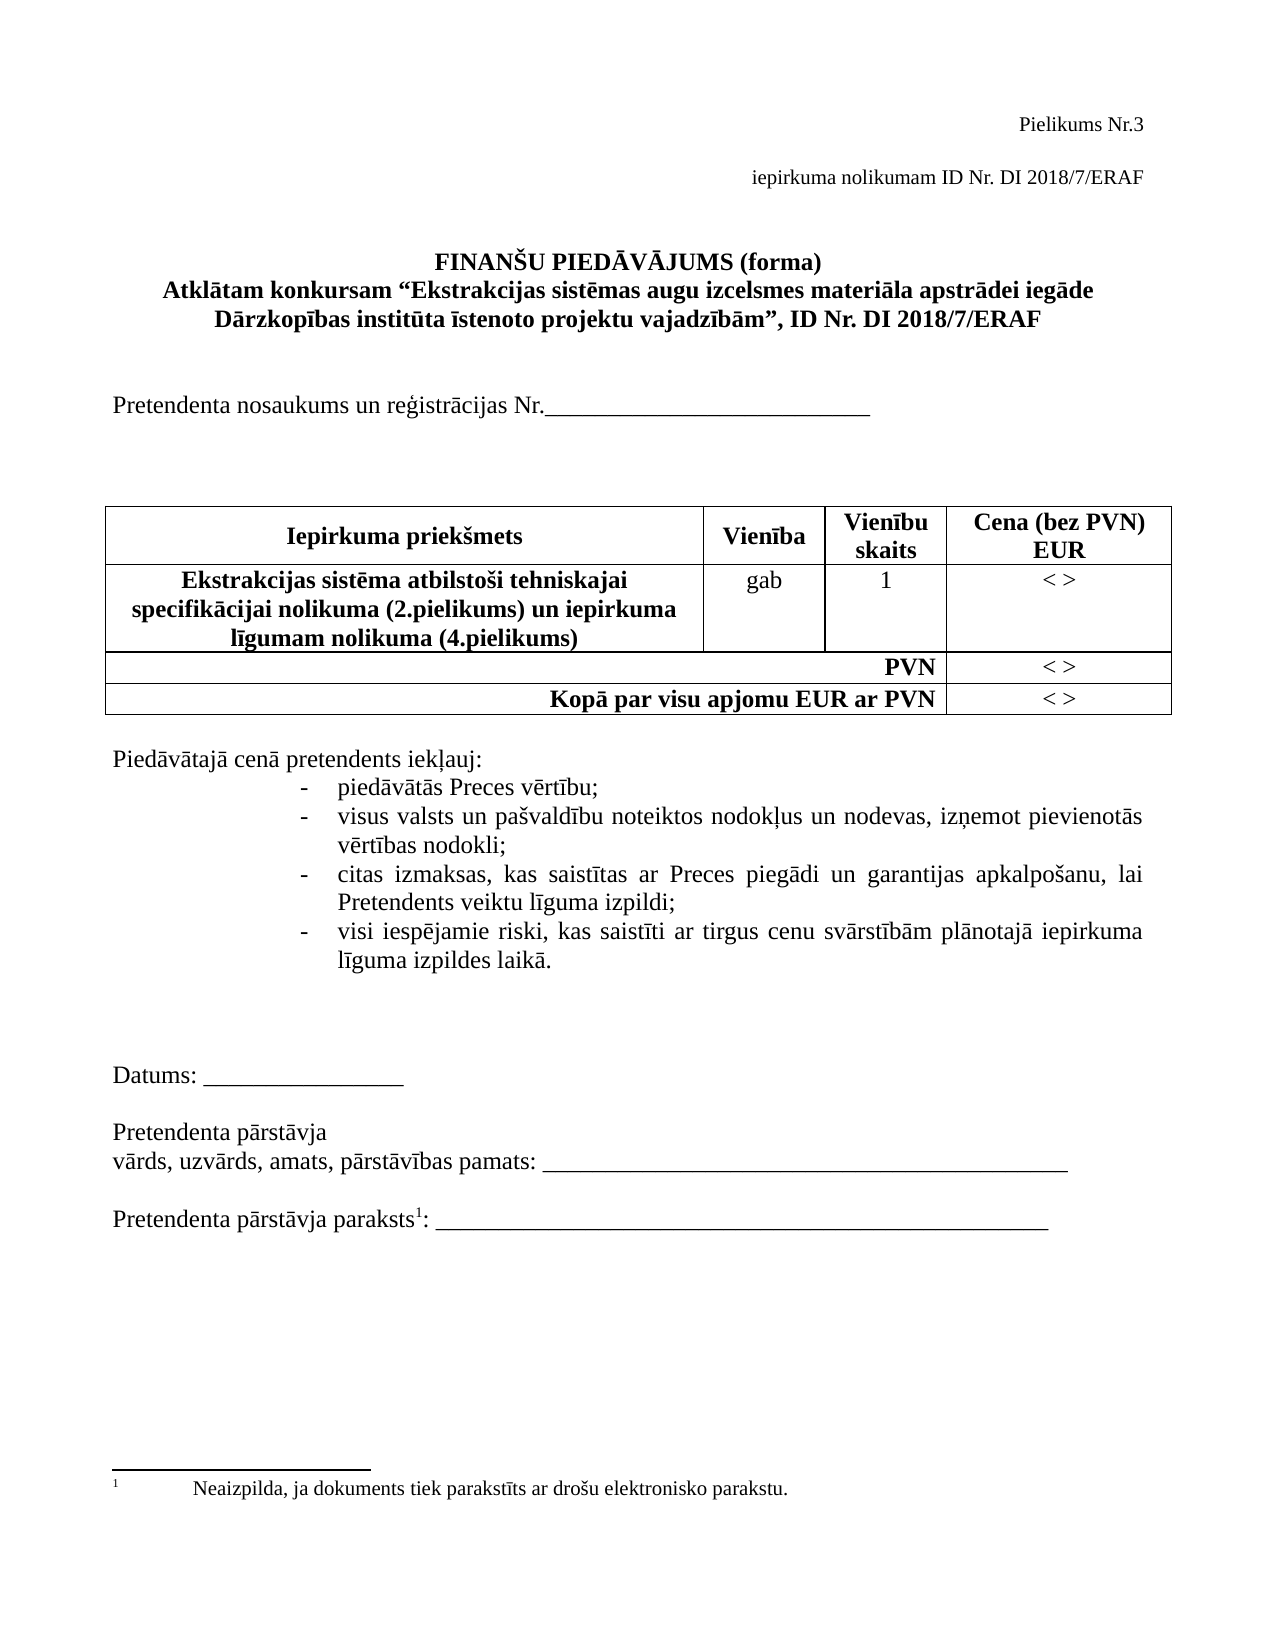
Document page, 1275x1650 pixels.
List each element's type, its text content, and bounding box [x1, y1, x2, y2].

table_cell < > [947, 684, 1171, 714]
list citas izmaksas, kas saistītas ar Preces piegādi un garantijas apkalpošanu, lai Pretendents veiktu līguma izpildi; [300, 859, 1144, 916]
list visus valsts un pašvaldību noteiktos nodokļus un nodevas, izņemot pievienotās vērtības nodokli; [300, 801, 1144, 859]
table_header Iepirkuma priekšmets [106, 507, 703, 564]
text iepirkuma nolikumam ID Nr. DI 2018/7/ERAF [112, 165, 1144, 189]
text Piedāvātajā cenā pretendents iekļauj: [112, 744, 1144, 772]
text FINANŠU PIEDĀVĀJUMS (forma) [112, 247, 1144, 276]
table_header Cena (bez PVN) EUR [947, 507, 1171, 564]
table_cell < > [947, 565, 1171, 651]
list visi iespējamie riski, kas saistīti ar tirgus cenu svārstībām plānotajā iepirkuma līguma izpildes laikā. [300, 916, 1144, 974]
text Datums: ________________ [112, 1060, 1144, 1089]
table_cell < > [947, 653, 1171, 683]
text vārds, uzvārds, amats, pārstāvības pamats: __________________________________________ [112, 1146, 1144, 1175]
table_cell Kopā par visu apjomu EUR ar PVN [106, 684, 946, 714]
table_cell Ekstrakcijas sistēma atbilstoši tehniskajai specifikācijai nolikuma (2.pielikums) un iepirkuma līgumam nolikuma (4.pielikums) [106, 565, 703, 651]
text Pretendenta pārstāvja paraksts: _________________________________________________ [112, 1204, 1144, 1232]
table_header Vienību skaits [826, 507, 946, 564]
text Pretendenta nosaukums un reģistrācijas Nr.__________________________ [112, 391, 1144, 419]
table_cell PVN [106, 653, 946, 683]
table_cell gab [704, 565, 824, 651]
text Atklātam konkursam “Ekstrakcijas sistēmas augu izcelsmes materiāla apstrādei iegāde Dārzkopības institūta īstenoto projektu vajadzībām”, ID Nr. DI 2018/7/ERAF [112, 276, 1144, 333]
table_cell 1 [826, 565, 946, 651]
text Pielikums Nr.3 [112, 112, 1144, 136]
table_header Vienība [704, 507, 824, 564]
text Pretendenta pārstāvja [112, 1117, 1144, 1146]
list piedāvātās Preces vērtību; [300, 772, 1144, 801]
